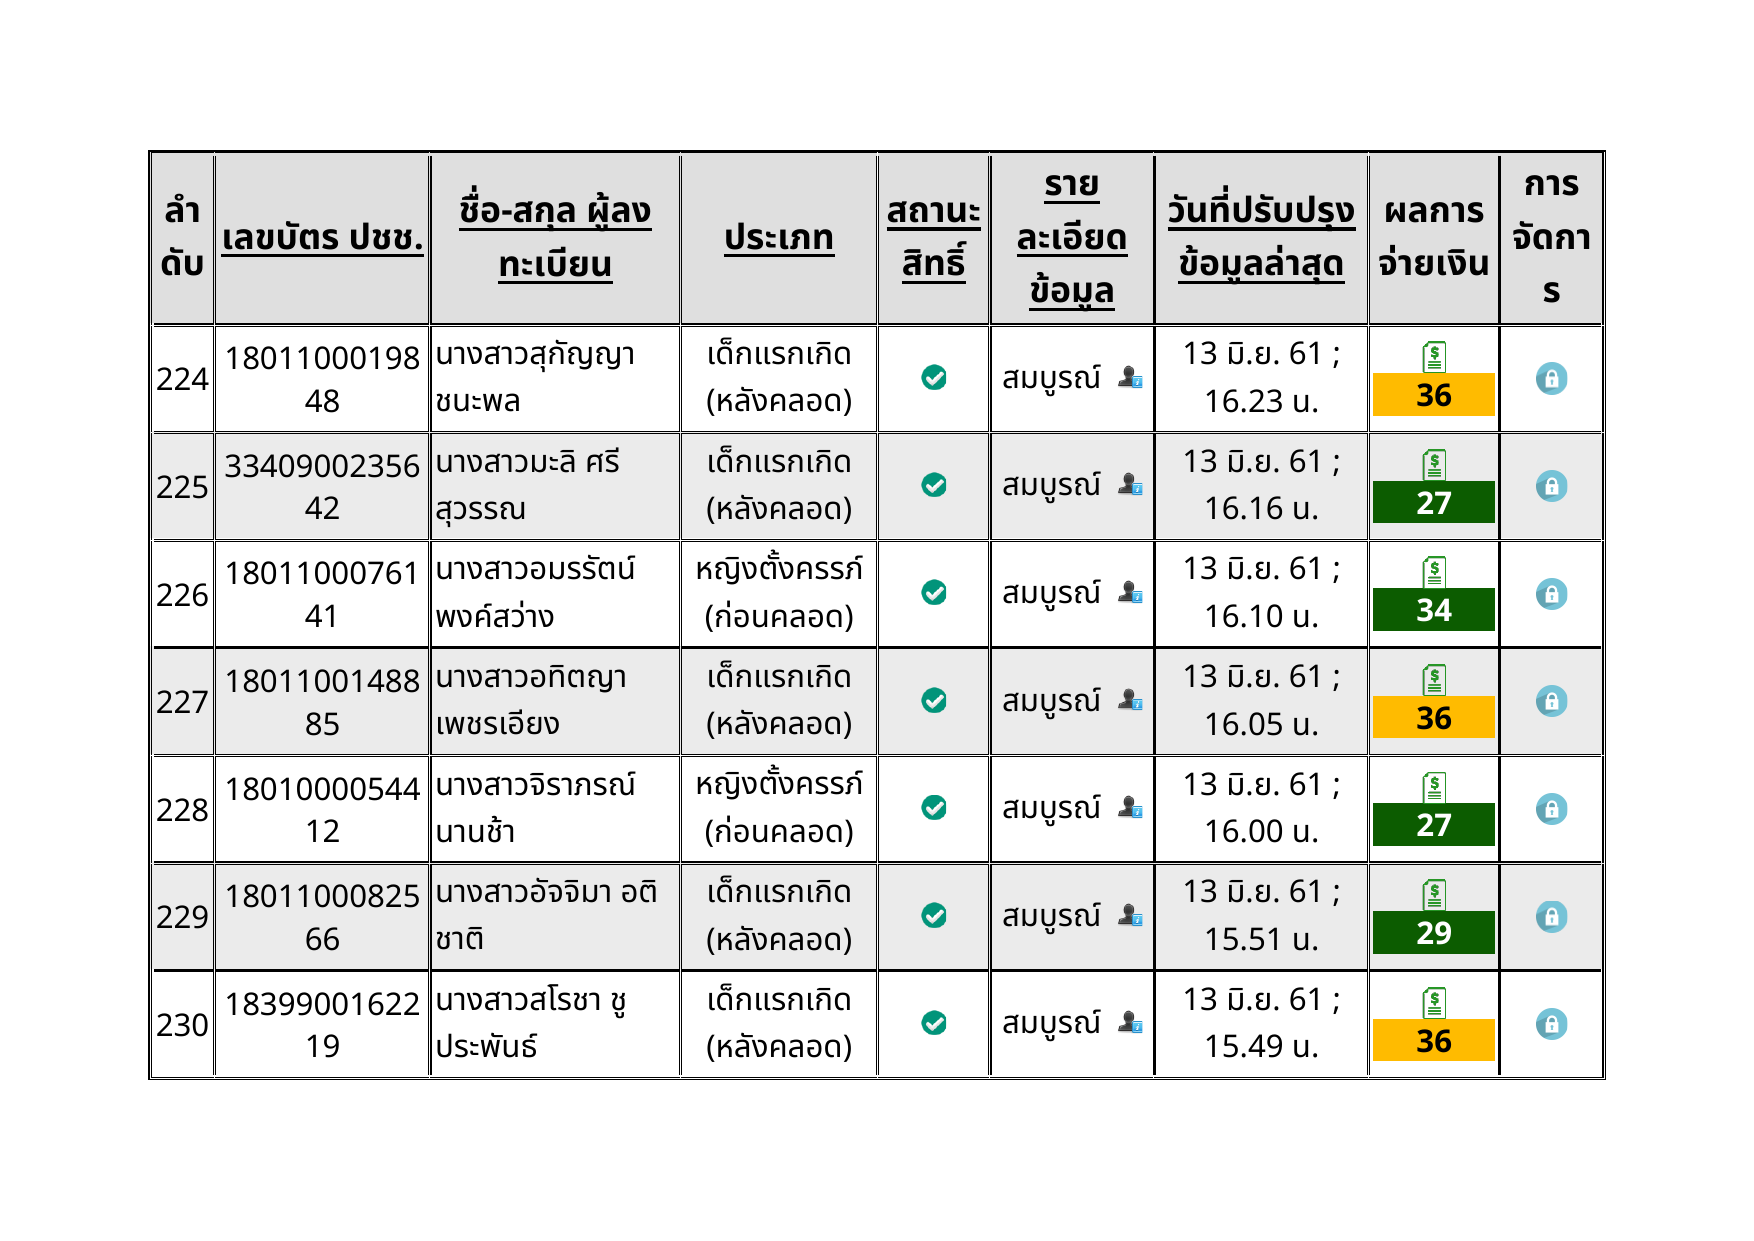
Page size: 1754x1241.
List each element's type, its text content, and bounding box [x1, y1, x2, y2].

picture [1536, 470, 1568, 502]
table_cell 27 [1370, 434, 1498, 538]
table_cell สมบูรณ์ [990, 972, 1154, 1076]
table_cell 13 มิ.ย. 61 ; 16.10 น. [1156, 542, 1367, 646]
picture [921, 364, 947, 390]
table_cell [879, 757, 988, 861]
table_cell 1801100019848 [216, 327, 428, 431]
picture [1117, 363, 1143, 389]
table_cell นางสาวสโรชา ชูประพันธ์ [430, 972, 681, 1076]
table_cell นางสาวมะลิ ศรีสุวรรณ [432, 434, 679, 538]
table_cell 13 มิ.ย. 61 ; 15.51 น. [1156, 865, 1367, 969]
table_cell 36 [1370, 649, 1498, 754]
picture [921, 902, 947, 928]
table_cell 29 [1370, 865, 1498, 969]
table_header ผลการจ่ายเงิน [1369, 153, 1499, 323]
table_cell นางสาวอัจจิมา อติชาติ [432, 865, 679, 969]
picture [1418, 772, 1450, 804]
table_cell [879, 434, 988, 538]
picture [1418, 556, 1450, 589]
picture [1418, 879, 1450, 911]
table_cell สมบูรณ์ [992, 434, 1153, 538]
picture [1117, 1008, 1143, 1034]
table_cell 36 [1369, 972, 1499, 1076]
table_cell 34 [1370, 542, 1498, 646]
picture [1418, 987, 1450, 1019]
table_cell 1801000054412 [216, 757, 428, 861]
table_cell หญิงตั้งครรภ์ (ก่อนคลอด) [682, 757, 876, 861]
picture [1536, 578, 1568, 610]
table_cell [879, 327, 988, 431]
table_cell [879, 865, 988, 969]
picture [1117, 471, 1143, 496]
table_cell 13 มิ.ย. 61 ; 16.00 น. [1156, 757, 1367, 861]
table_cell นางสาวสุกัญญา ชนะพล [432, 327, 679, 431]
picture [1536, 901, 1568, 933]
table_cell เด็กแรกเกิด (หลังคลอด) [681, 972, 877, 1076]
table_cell สมบูรณ์ [992, 865, 1153, 969]
table_cell 229 [152, 861, 213, 969]
picture [1536, 362, 1568, 395]
picture [921, 687, 947, 713]
table_cell 225 [150, 431, 215, 538]
table_header เลขบัตร ปชช. [215, 152, 430, 323]
table_cell 226 [152, 539, 213, 646]
picture [1418, 664, 1450, 696]
table_cell 36 [1370, 327, 1498, 431]
table_cell สมบูรณ์ [992, 542, 1153, 646]
picture [921, 795, 947, 820]
picture [1117, 686, 1143, 711]
table_cell [1499, 754, 1604, 861]
table_cell 13 มิ.ย. 61 ; 15.49 น. [1154, 972, 1368, 1076]
table_cell 1839900162219 [215, 969, 430, 1076]
table_cell 227 [152, 646, 213, 754]
table_cell 230 [152, 969, 215, 1076]
table_cell [1501, 539, 1603, 646]
table_cell [1501, 323, 1603, 431]
table_header รายละเอียดข้อมูล [990, 152, 1154, 323]
table_cell เด็กแรกเกิด (หลังคลอด) [682, 649, 876, 754]
table_cell 1801100148885 [216, 649, 428, 754]
table_cell [879, 542, 988, 646]
table_header ชื่อ-สกุล ผู้ลงทะเบียน [430, 153, 681, 323]
picture [921, 472, 947, 497]
table_cell 228 [150, 754, 215, 861]
table_cell นางสาวจิราภรณ์ นานช้า [432, 757, 679, 861]
table_cell 1801100082566 [216, 865, 428, 969]
table_cell เด็กแรกเกิด (หลังคลอด) [682, 434, 876, 538]
table_cell [1501, 861, 1603, 969]
picture [1418, 449, 1450, 481]
picture [1536, 793, 1568, 825]
table_cell 27 [1370, 757, 1498, 861]
table_cell [1501, 646, 1602, 754]
table_cell [1499, 969, 1602, 1076]
table_header ลำดับ [152, 153, 215, 323]
table_header วันที่ปรับปรุงข้อมูลล่าสุด [1154, 153, 1368, 323]
table_cell 1801100076141 [216, 542, 428, 646]
table_cell หญิงตั้งครรภ์ (ก่อนคลอด) [682, 542, 876, 646]
table_cell เด็กแรกเกิด (หลังคลอด) [682, 865, 876, 969]
table_cell 13 มิ.ย. 61 ; 16.23 น. [1156, 327, 1367, 431]
picture [921, 579, 947, 605]
table_cell [878, 969, 990, 1076]
table_cell 224 [152, 323, 213, 431]
picture [1117, 578, 1143, 604]
table_header สถานะสิทธิ์ [878, 152, 990, 323]
table_cell 13 มิ.ย. 61 ; 16.05 น. [1156, 649, 1367, 754]
table_cell สมบูรณ์ [992, 649, 1153, 754]
table_cell สมบูรณ์ [992, 757, 1153, 861]
table_cell นางสาวอมรรัตน์ พงค์สว่าง [432, 542, 679, 646]
table_cell [1499, 431, 1604, 538]
picture [1117, 901, 1143, 927]
picture [921, 1010, 947, 1035]
table_header การจัดการ [1499, 153, 1602, 323]
table_cell นางสาวอทิตญา เพชรเอียง [432, 649, 679, 754]
table_header ประเภท [681, 153, 877, 323]
table_cell สมบูรณ์ [992, 327, 1153, 431]
table_cell [879, 649, 988, 754]
picture [1536, 685, 1568, 717]
table_cell เด็กแรกเกิด (หลังคลอด) [682, 327, 876, 431]
table_cell 13 มิ.ย. 61 ; 16.16 น. [1156, 434, 1367, 538]
picture [1117, 793, 1143, 819]
picture [1418, 341, 1450, 373]
picture [1536, 1008, 1568, 1040]
table_cell 3340900235642 [216, 434, 428, 538]
